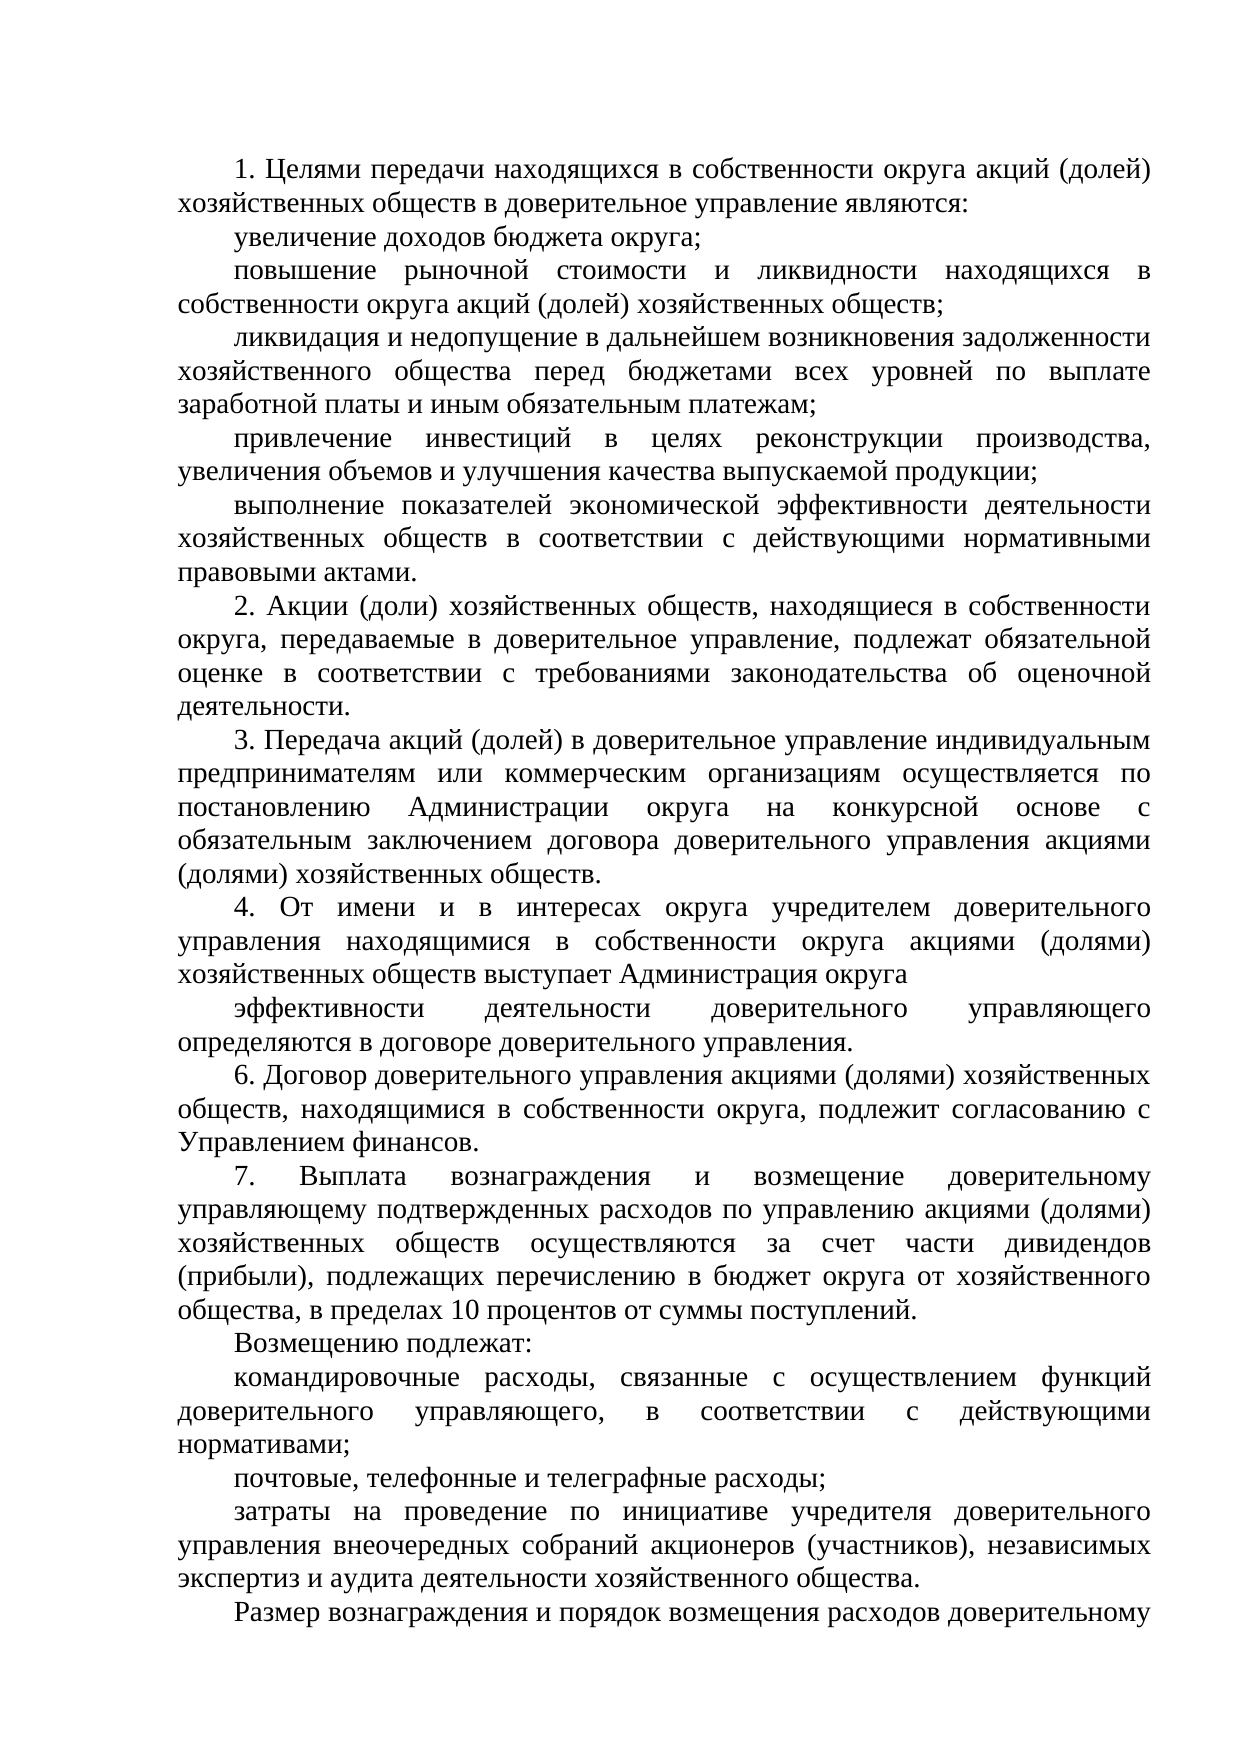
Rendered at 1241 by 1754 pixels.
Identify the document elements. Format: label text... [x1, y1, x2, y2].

text увеличение доходов бюджета округа; [177, 219, 1152, 252]
text затраты на проведение по инициативе учредителя доверительного управления внеочередных собраний акционеров (участников), независимых экспертиз и аудита деятельности хозяйственного общества. [177, 1493, 1152, 1594]
text ликвидация и недопущение в дальнейшем возникновения задолженности хозяйственного общества перед бюджетами всех уровней по выплате заработной платы и иным обязательным платежам; [177, 319, 1152, 420]
text командировочные расходы, связанные с осуществлением функций доверительного управляющего, в соответствии с действующими нормативами; [177, 1359, 1152, 1460]
text почтовые, телефонные и телеграфные расходы; [177, 1460, 1152, 1493]
text повышение рыночной стоимости и ликвидности находящихся в собственности округа акций (долей) хозяйственных обществ; [177, 252, 1152, 319]
text 3. Передача акций (долей) в доверительное управление индивидуальным предпринимателям или коммерческим организациям осуществляется по постановлению Администрации округа на конкурсной основе с обязательным заключением договора доверительного управления акциями (долями) хозяйственных обществ. [177, 722, 1152, 889]
text 1. Целями передачи находящихся в собственности округа акций (долей) хозяйственных обществ в доверительное управление являются: [177, 152, 1152, 219]
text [177, 1594, 1152, 1627]
text 4. От имени и в интересах округа учредителем доверительного управления находящимися в собственности округа акциями (долями) хозяйственных обществ выступает Администрация округа [177, 889, 1152, 990]
text 7. Выплата вознаграждения и возмещение доверительному управляющему подтвержденных расходов по управлению акциями (долями) хозяйственных обществ осуществляются за счет части дивидендов (прибыли), подлежащих перечислению в бюджет округа от хозяйственного общества, в пределах 10 процентов от суммы поступлений. [177, 1158, 1152, 1326]
text привлечение инвестиций в целях реконструкции производства, увеличения объемов и улучшения качества выпускаемой продукции; [177, 420, 1152, 487]
text эффективности деятельности доверительного управляющего определяются в договоре доверительного управления. [177, 990, 1152, 1057]
text Возмещению подлежат: [177, 1326, 1152, 1359]
text 2. Акции (доли) хозяйственных обществ, находящиеся в собственности округа, передаваемые в доверительное управление, подлежат обязательной оценке в соответствии с требованиями законодательства об оценочной деятельности. [177, 588, 1152, 722]
text выполнение показателей экономической эффективности деятельности хозяйственных обществ в соответствии с действующими нормативными правовыми актами. [177, 487, 1152, 588]
text 6. Договор доверительного управления акциями (долями) хозяйственных обществ, находящимися в собственности округа, подлежит согласованию с Управлением финансов. [177, 1057, 1152, 1158]
